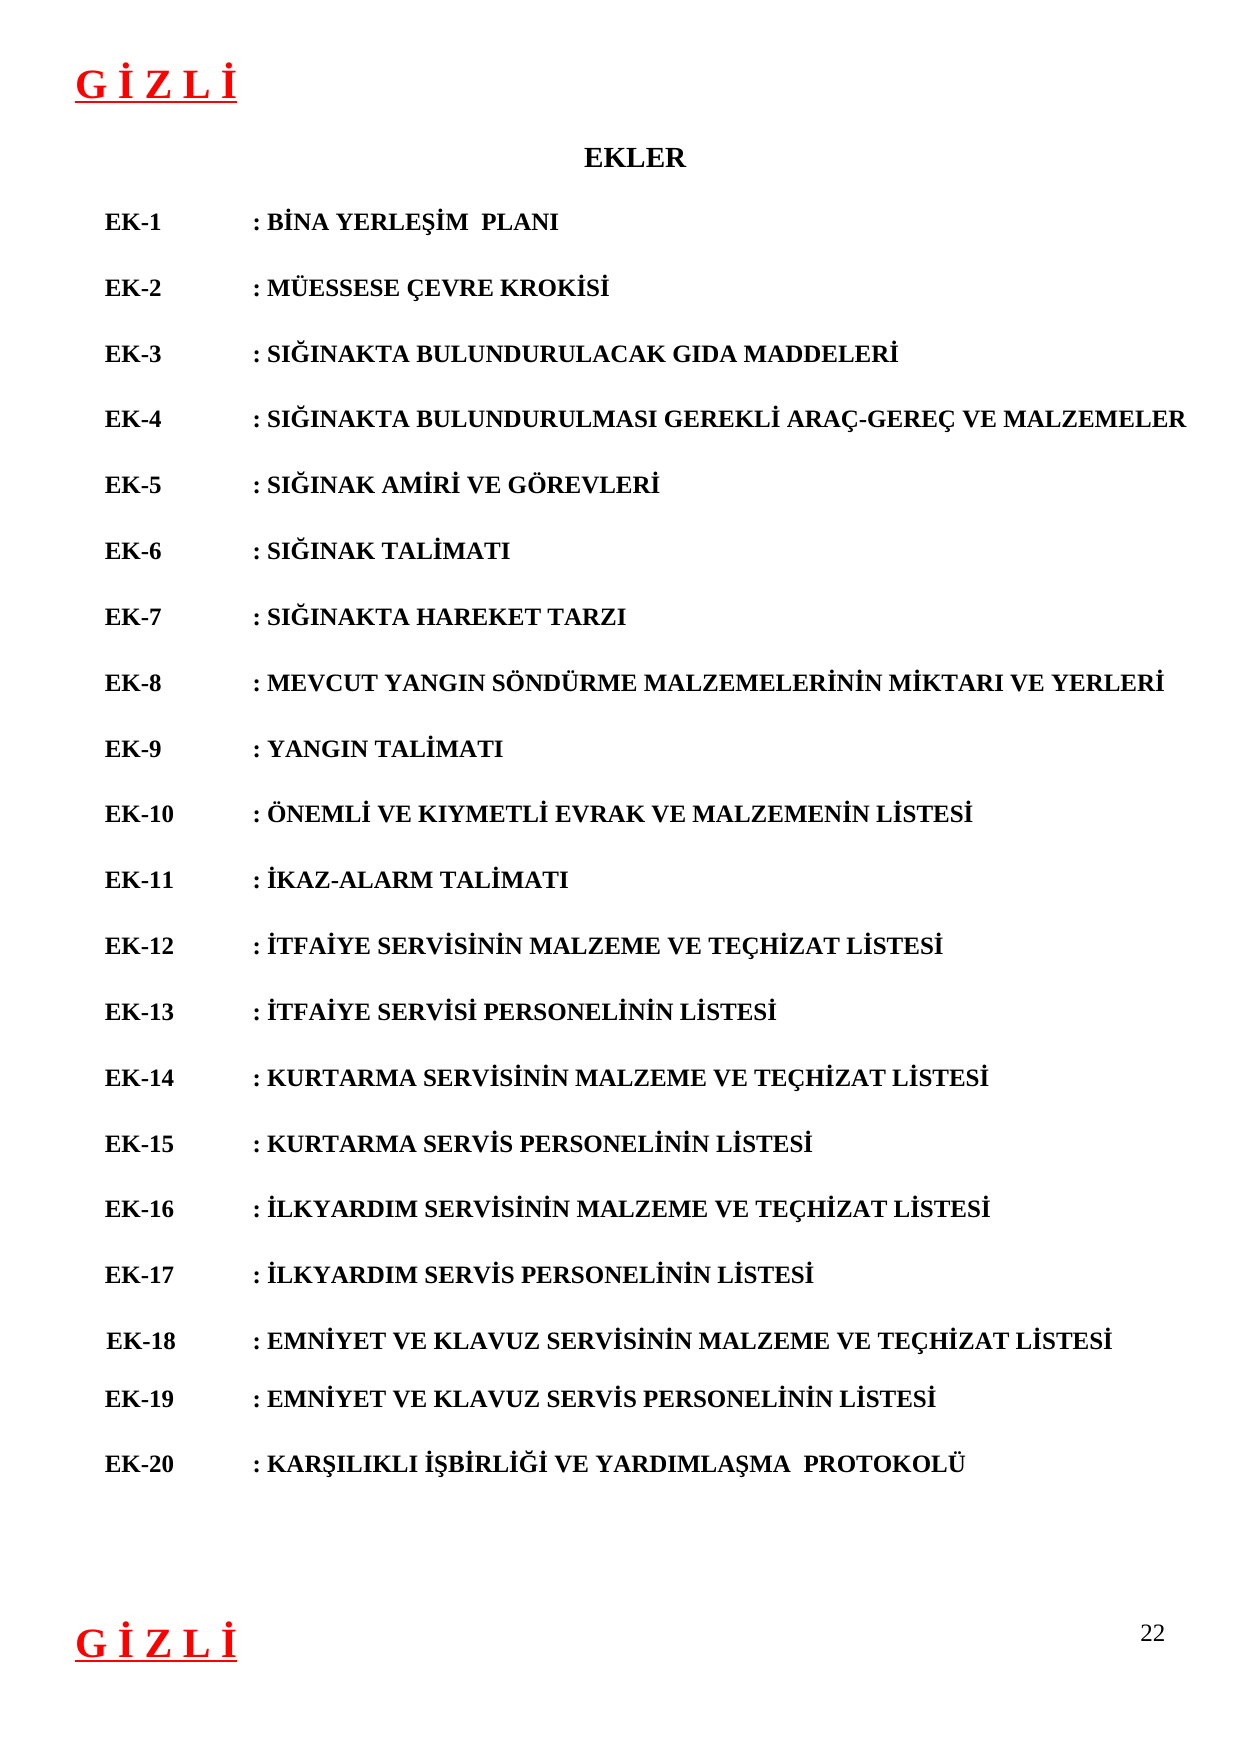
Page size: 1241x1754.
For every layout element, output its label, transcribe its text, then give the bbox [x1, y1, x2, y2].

text EK-18 : EMNİYET VE KLAVUZ SERVİSİNİN MALZEME VE TEÇHİZAT LİSTESİ [75, 1326, 1195, 1355]
text EK-11 : İKAZ-ALARM TALİMATI [104, 865, 1195, 894]
text EK-4 : SIĞINAKTA BULUNDURULMASI GEREKLİ ARAÇ-GEREÇ VE MALZEMELER [75, 404, 1195, 433]
text EK-17 : İLKYARDIM SERVİS PERSONELİNİN LİSTESİ [104, 1260, 1195, 1289]
text EK-12 : İTFAİYE SERVİSİNİN MALZEME VE TEÇHİZAT LİSTESİ [104, 931, 1195, 960]
text EK-2 : MÜESSESE ÇEVRE KROKİSİ [75, 273, 1195, 302]
text EK-8 : MEVCUT YANGIN SÖNDÜRME MALZEMELERİNİN MİKTARI VE YERLERİ [75, 668, 1195, 697]
text EK-14 : KURTARMA SERVİSİNİN MALZEME VE TEÇHİZAT LİSTESİ [104, 1063, 1195, 1092]
text EK-1 : BİNA YERLEŞİM PLANI [75, 207, 1195, 236]
text EK-9 : YANGIN TALİMATI [104, 734, 1195, 762]
text EKLER [75, 141, 1195, 174]
text EK-5 : SIĞINAK AMİRİ VE GÖREVLERİ [75, 470, 1195, 499]
text EK-20 : KARŞILIKLI İŞBİRLİĞİ VE YARDIMLAŞMA PROTOKOLÜ [104, 1449, 1195, 1478]
text EK-3 : SIĞINAKTA BULUNDURULACAK GIDA MADDELERİ [75, 339, 1195, 367]
text EK-15 : KURTARMA SERVİS PERSONELİNİN LİSTESİ [104, 1129, 1195, 1157]
text EK-16 : İLKYARDIM SERVİSİNİN MALZEME VE TEÇHİZAT LİSTESİ [104, 1194, 1195, 1223]
text EK-10 : ÖNEMLİ VE KIYMETLİ EVRAK VE MALZEMENİN LİSTESİ [104, 799, 1195, 828]
text EK-13 : İTFAİYE SERVİSİ PERSONELİNİN LİSTESİ [104, 997, 1195, 1026]
text EK-6 : SIĞINAK TALİMATI [75, 536, 1195, 565]
text EK-19 : EMNİYET VE KLAVUZ SERVİS PERSONELİNİN LİSTESİ [75, 1384, 1165, 1412]
text EK-7 : SIĞINAKTA HAREKET TARZI [75, 602, 1195, 631]
